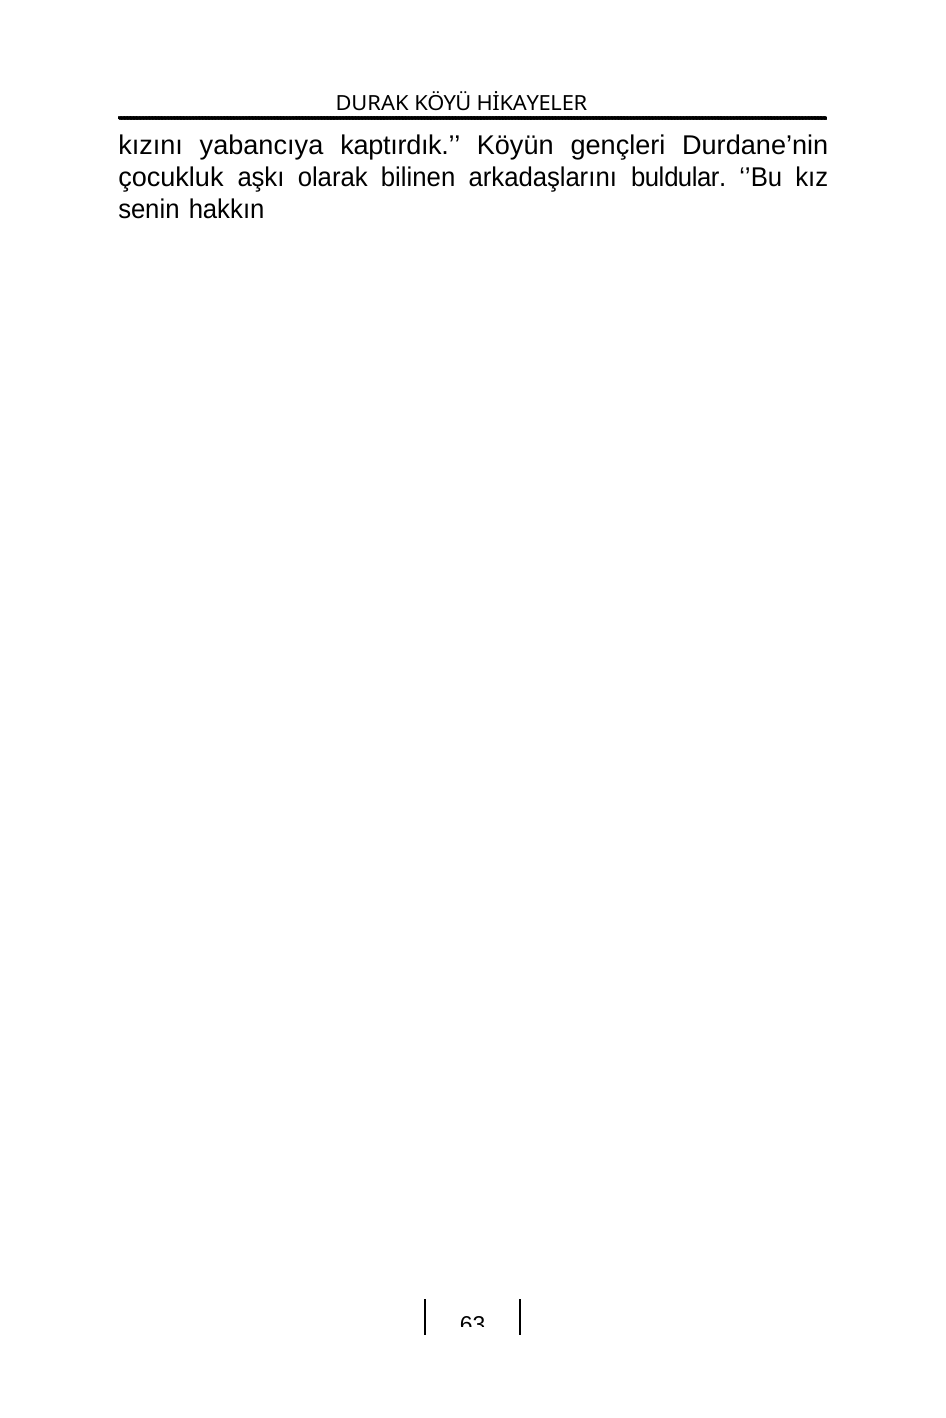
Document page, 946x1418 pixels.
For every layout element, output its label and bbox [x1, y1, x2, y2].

text [118, 129, 828, 225]
